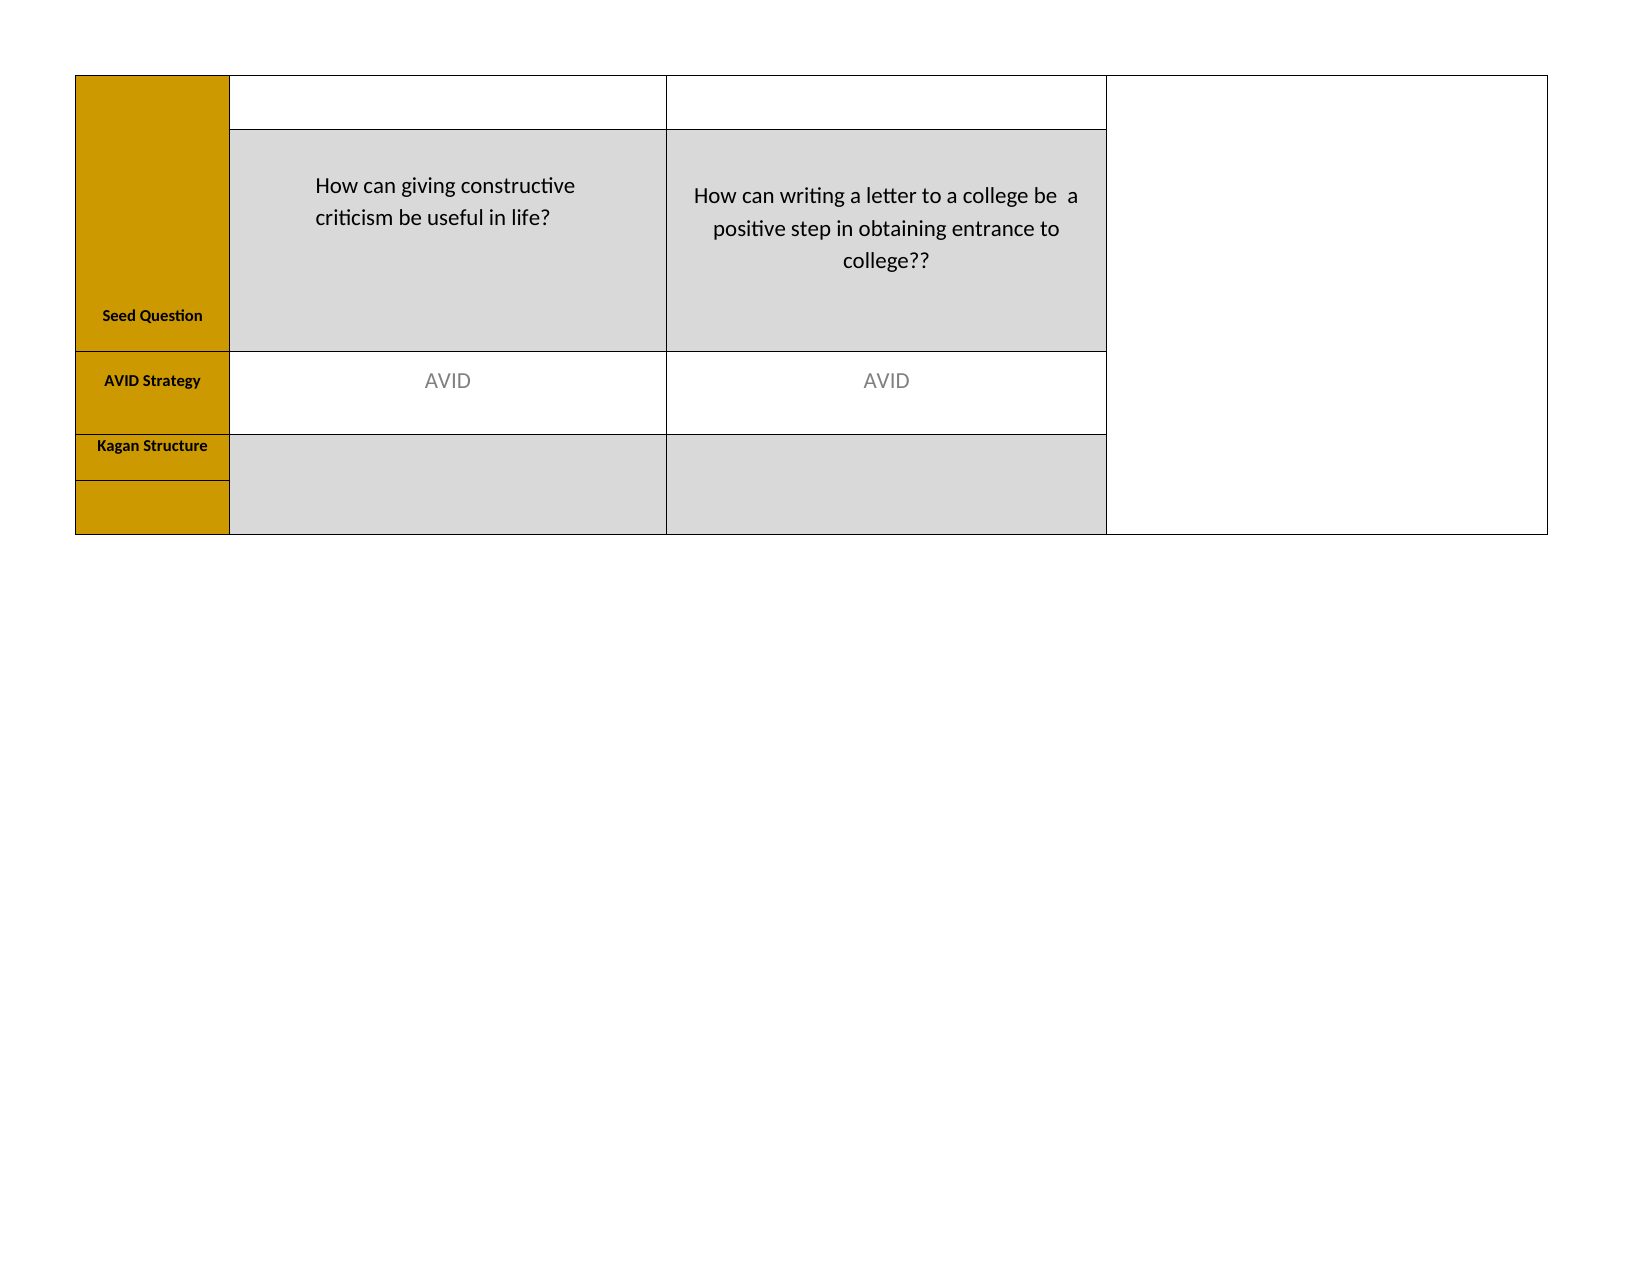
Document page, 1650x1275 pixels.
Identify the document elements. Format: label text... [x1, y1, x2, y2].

table_cell [76, 481, 229, 534]
table_cell AVID Strategy [76, 352, 229, 434]
table_cell Seed Question [76, 76, 229, 351]
table_cell [230, 435, 666, 534]
table_cell How can giving constructive criticism be useful in life? [230, 130, 666, 351]
table_cell Kagan Structure [76, 435, 229, 480]
table_cell [667, 76, 1106, 129]
table_cell AVID [667, 352, 1106, 434]
table_cell How can writing a letter to a college be a positive step in obtaining entrance to college?? [667, 130, 1106, 351]
table_cell [667, 435, 1106, 534]
table_cell [230, 76, 666, 129]
table_cell AVID [230, 352, 666, 434]
